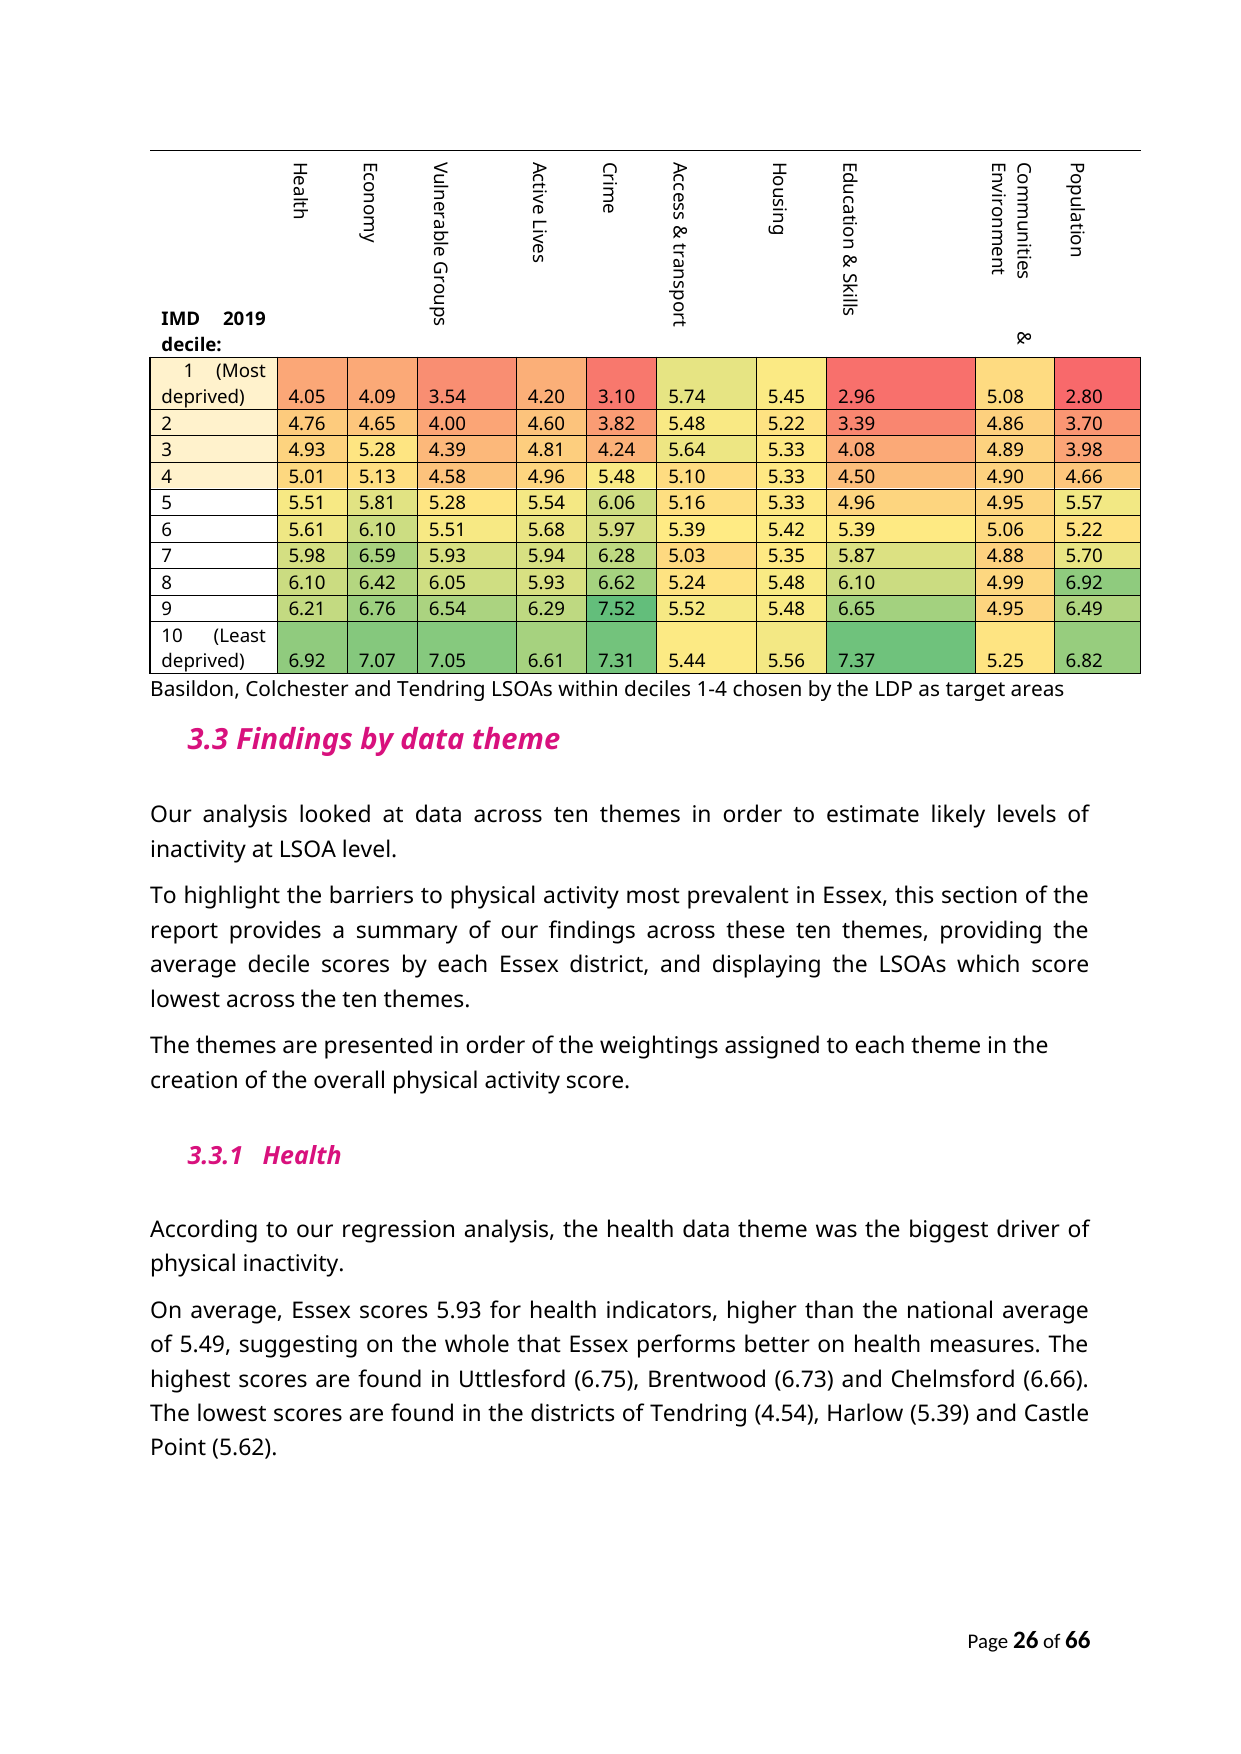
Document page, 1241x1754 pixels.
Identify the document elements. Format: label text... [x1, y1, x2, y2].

table_cell 5.39 [657, 516, 756, 542]
table_cell 4.88 [976, 543, 1054, 568]
text Basildon, Colchester and Tendring LSOAs within deciles 1-4 chosen by the LDP as target areas [150, 674, 1090, 703]
table_cell Education & Skills [827, 151, 975, 357]
table_cell 4.89 [976, 436, 1054, 462]
table_cell 5.48 [757, 569, 826, 595]
subtitle Findings by data theme [187, 718, 1090, 758]
table_cell 4.81 [517, 436, 586, 462]
table_cell 4.96 [827, 490, 975, 515]
table_cell 5.28 [348, 436, 417, 462]
table_cell Active Lives [516, 151, 587, 357]
table_cell 5.57 [1055, 490, 1140, 515]
table_cell Access & transport [657, 151, 756, 357]
table_cell 4.24 [587, 436, 656, 462]
table_cell 6.10 [278, 569, 347, 595]
table_cell 6.28 [587, 543, 656, 568]
table_cell 8 [151, 569, 277, 595]
table_cell 5.10 [657, 463, 756, 488]
table_cell 4.93 [278, 436, 347, 462]
table_cell 4.86 [976, 410, 1054, 435]
table_cell 6.92 [1055, 569, 1140, 595]
table_cell 5.48 [657, 410, 756, 435]
table_cell 5.54 [517, 490, 586, 515]
table_cell 4.09 [348, 358, 417, 409]
table_cell 5.45 [757, 358, 826, 409]
table_cell 3.54 [418, 358, 516, 409]
table_cell 6.54 [418, 596, 516, 621]
table_cell 5.33 [757, 436, 826, 462]
table_cell 4.65 [348, 410, 417, 435]
table_cell 6.06 [587, 490, 656, 515]
text On average, Essex scores 5.93 for health indicators, higher than the national average of 5.49, suggesting on the whole that Essex performs better on health measures. The highest scores are found in Uttlesford (6.75), Brentwood (6.73) and Chelmsford (6.66). The lowest scores are found in the districts of Tendring (4.54), Harlow (5.39) and Castle Point (5.62). [150, 1294, 1090, 1462]
table_cell 4.20 [517, 358, 586, 409]
table_cell 5.13 [348, 463, 417, 488]
table_cell 7 [151, 543, 277, 568]
table_cell 2 [151, 410, 277, 435]
table_cell 5.35 [757, 543, 826, 568]
table_cell 4.95 [976, 490, 1054, 515]
table_cell 6.10 [348, 516, 417, 542]
text According to our regression analysis, the health data theme was the biggest driver of physical inactivity. [150, 1212, 1090, 1278]
table_cell 5.16 [657, 490, 756, 515]
text The themes are presented in order of the weightings assigned to each theme in the creation of the overall physical activity score. [150, 1029, 1090, 1123]
table_cell 5.25 [976, 622, 1054, 673]
table_cell 4.99 [976, 569, 1054, 595]
table_cell 5.48 [587, 463, 656, 488]
table_cell 5.94 [517, 543, 586, 568]
table_cell 4.76 [278, 410, 347, 435]
table_cell 6.59 [348, 543, 417, 568]
table_cell 5.87 [827, 543, 975, 568]
table_cell 3.39 [827, 410, 975, 435]
table_cell 5.81 [348, 490, 417, 515]
table_cell 5.64 [657, 436, 756, 462]
table_cell 5.61 [278, 516, 347, 542]
table_cell 5.24 [657, 569, 756, 595]
table_cell 5.98 [278, 543, 347, 568]
table_cell 7.07 [348, 622, 417, 673]
table_cell 2.96 [827, 358, 975, 409]
table_cell 5.22 [757, 410, 826, 435]
table_cell 7.52 [587, 596, 656, 621]
table_cell 5.03 [657, 543, 756, 568]
table_cell 5.56 [757, 622, 826, 673]
table_cell 5.51 [278, 490, 347, 515]
table_cell 5.70 [1055, 543, 1140, 568]
table_cell 4.60 [517, 410, 586, 435]
table_cell IMD 2019 decile: [150, 151, 277, 357]
table_cell 5.93 [418, 543, 516, 568]
table_cell 5.93 [517, 569, 586, 595]
table_cell Communities & Environment [975, 151, 1054, 357]
table_cell 6.29 [517, 596, 586, 621]
table_cell 6.10 [827, 569, 975, 595]
table_cell 5.39 [827, 516, 975, 542]
table_cell 5 [151, 490, 277, 515]
table_cell 4.96 [517, 463, 586, 488]
table_cell Health [277, 151, 347, 357]
table_cell 6.05 [418, 569, 516, 595]
table_cell 7.31 [587, 622, 656, 673]
table_cell 6.82 [1055, 622, 1140, 673]
table_cell 4.95 [976, 596, 1054, 621]
table_cell 5.42 [757, 516, 826, 542]
table_cell 3 [151, 436, 277, 462]
table_cell 3.70 [1055, 410, 1140, 435]
table_cell 4.00 [418, 410, 516, 435]
text Our analysis looked at data across ten themes in order to estimate likely levels of inactivity at LSOA level. [150, 798, 1090, 864]
table_cell 5.06 [976, 516, 1054, 542]
table_cell 5.28 [418, 490, 516, 515]
table_cell 6.42 [348, 569, 417, 595]
table_cell 1 (Most deprived) [151, 358, 277, 409]
table_cell 5.74 [657, 358, 756, 409]
table_cell 6.49 [1055, 596, 1140, 621]
table_cell 5.97 [587, 516, 656, 542]
table_cell 6.61 [517, 622, 586, 673]
table_cell 6.76 [348, 596, 417, 621]
table_cell 3.98 [1055, 436, 1140, 462]
table_cell 7.05 [418, 622, 516, 673]
table_cell Housing [756, 151, 827, 357]
table_cell 4.39 [418, 436, 516, 462]
table_cell 3.82 [587, 410, 656, 435]
table_cell 4.50 [827, 463, 975, 488]
table_cell 4.08 [827, 436, 975, 462]
table_cell Vulnerable Groups [418, 151, 516, 357]
table_cell 6 [151, 516, 277, 542]
table_cell 2.80 [1055, 358, 1140, 409]
table_cell 4.05 [278, 358, 347, 409]
table_cell 4 [151, 463, 277, 488]
table_cell 5.33 [757, 490, 826, 515]
table_cell 5.33 [757, 463, 826, 488]
table_cell Population [1054, 151, 1141, 357]
table_cell 4.58 [418, 463, 516, 488]
table_cell 10 (Least deprived) [151, 622, 277, 673]
table_cell 7.37 [827, 622, 975, 673]
table_cell 5.48 [757, 596, 826, 621]
table_cell 3.10 [587, 358, 656, 409]
table_cell 6.62 [587, 569, 656, 595]
table_cell 5.44 [657, 622, 756, 673]
table_cell 6.92 [278, 622, 347, 673]
table_cell 5.68 [517, 516, 586, 542]
table_cell 6.65 [827, 596, 975, 621]
subtitle Health [187, 1138, 1090, 1172]
text To highlight the barriers to physical activity most prevalent in Essex, this section of the report provides a summary of our findings across these ten themes, providing the average decile scores by each Essex district, and displaying the LSOAs which score lowest across the ten themes. [150, 879, 1090, 1014]
table_cell 5.22 [1055, 516, 1140, 542]
table_cell 5.08 [976, 358, 1054, 409]
table_cell Crime [587, 151, 657, 357]
table_cell Economy [347, 151, 417, 357]
table_cell 5.51 [418, 516, 516, 542]
table_cell 5.01 [278, 463, 347, 488]
table_cell 4.66 [1055, 463, 1140, 488]
table_cell 4.90 [976, 463, 1054, 488]
table_cell 5.52 [657, 596, 756, 621]
table_cell 9 [151, 596, 277, 621]
table_cell 6.21 [278, 596, 347, 621]
